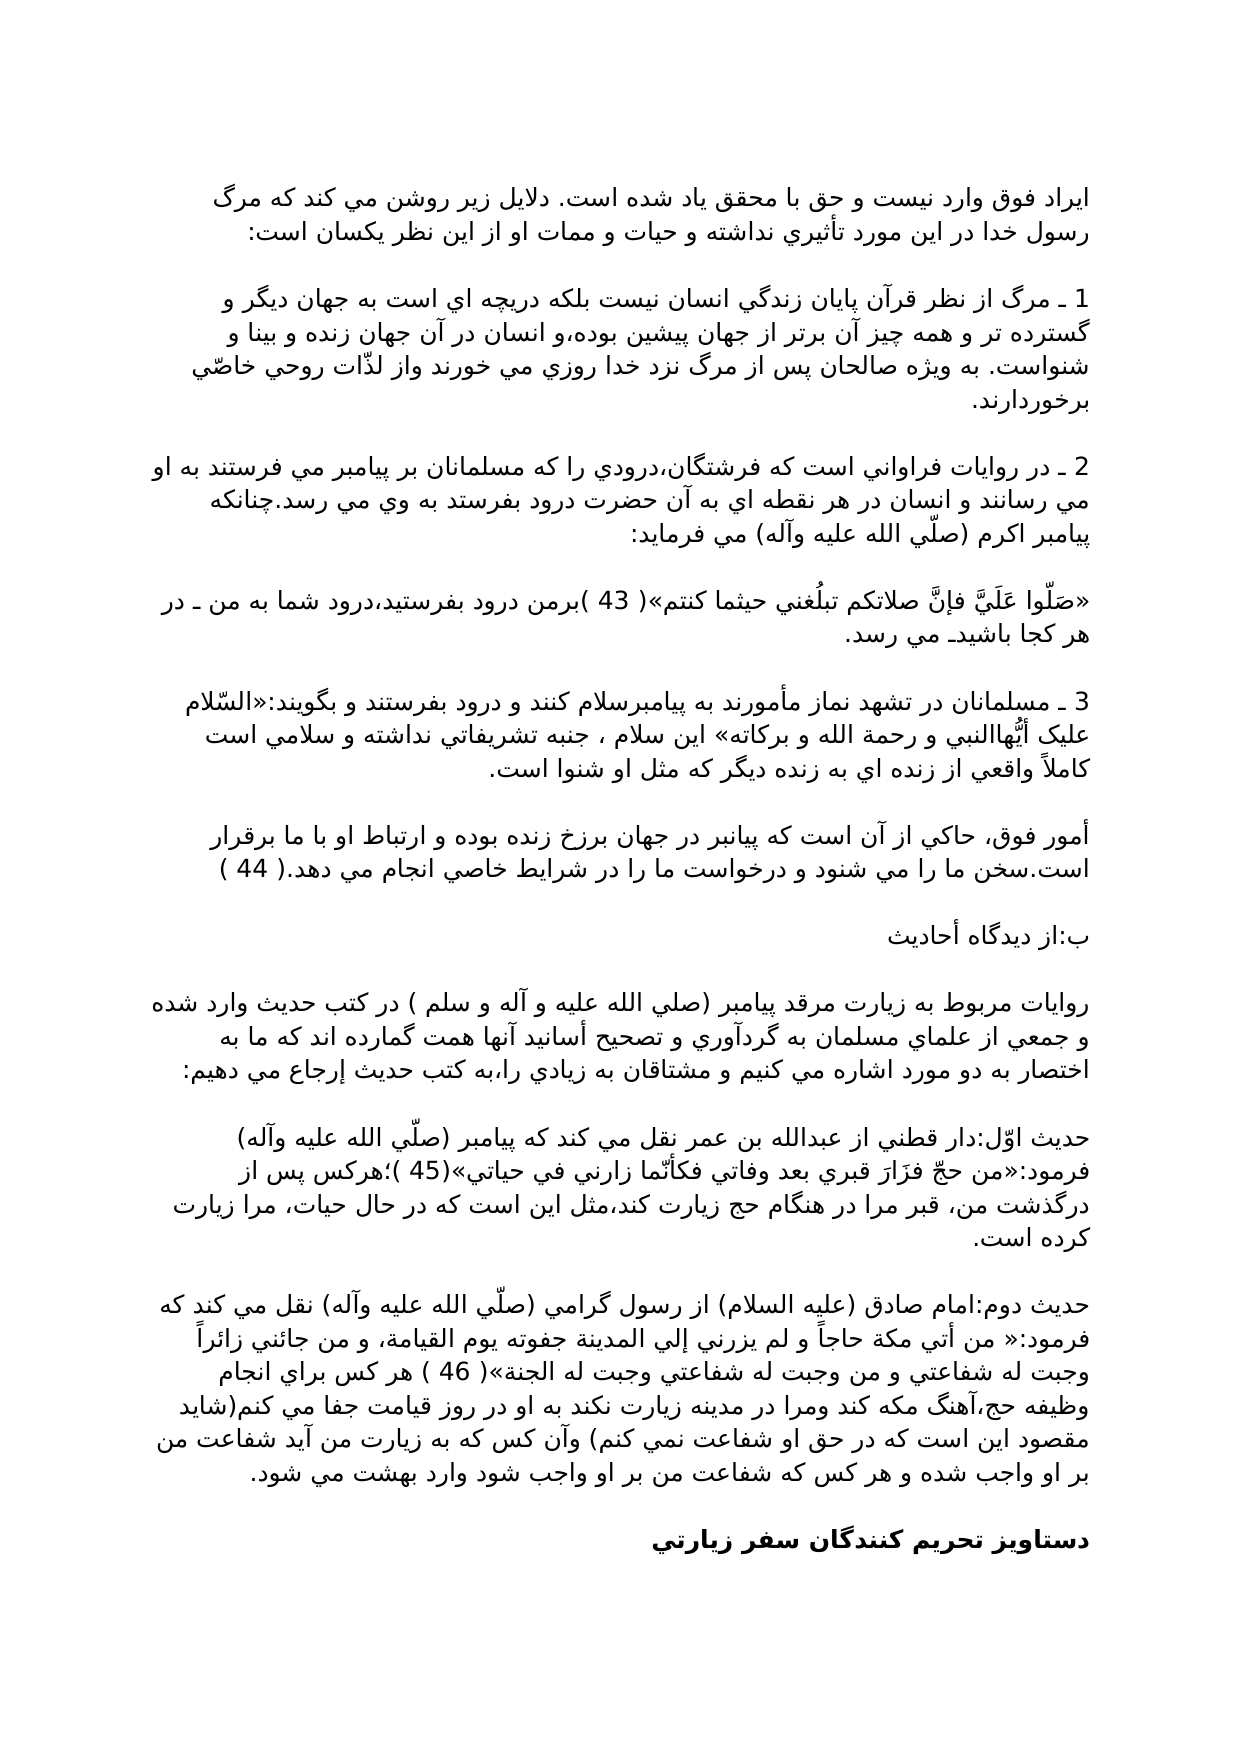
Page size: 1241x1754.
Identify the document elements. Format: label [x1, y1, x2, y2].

text [150, 150, 1090, 1588]
